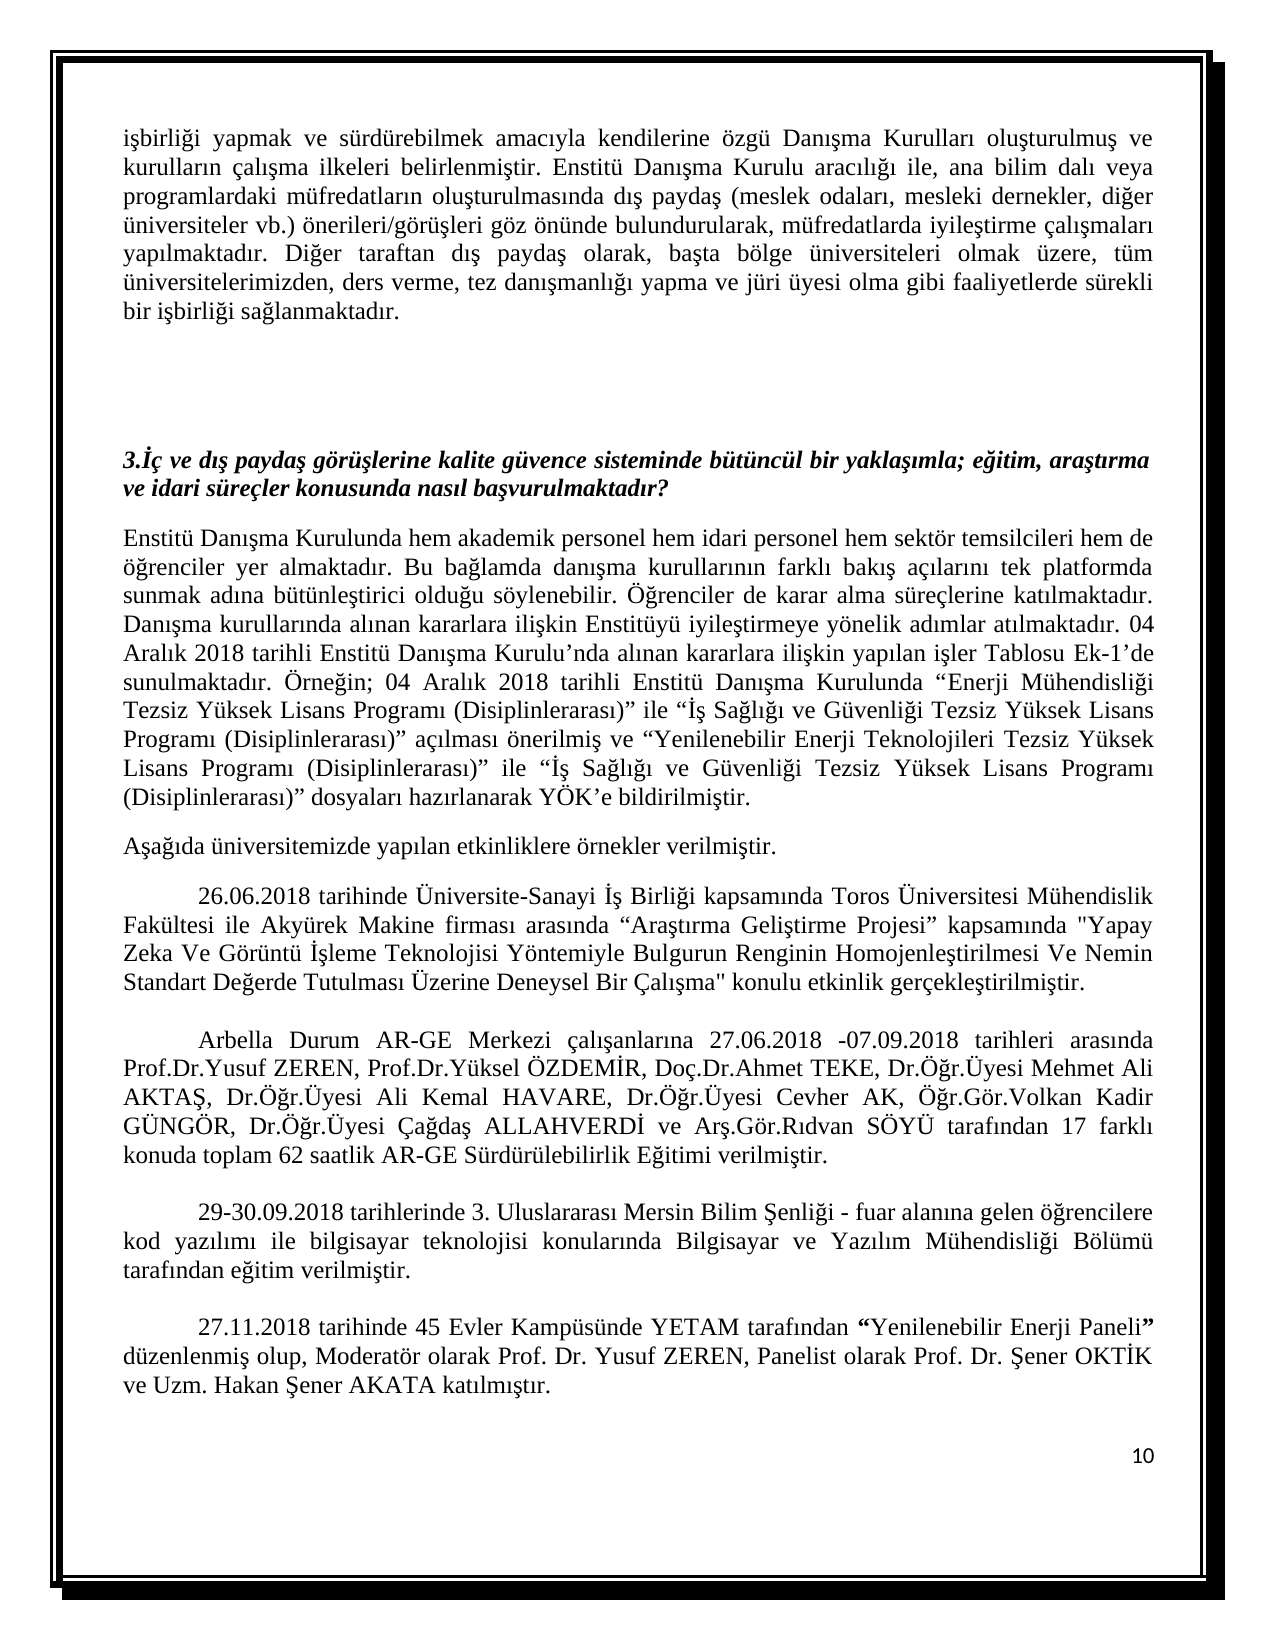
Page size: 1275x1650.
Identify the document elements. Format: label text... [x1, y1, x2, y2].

text Aşağıda üniversitemizde yapılan etkinliklere örnekler verilmiştir. [123, 831, 1154, 860]
text Arbella Durum AR-GE Merkezi çalışanlarına 27.06.2018 -07.09.2018 tarihleri arasında Prof.Dr.Yusuf ZEREN, Prof.Dr.Yüksel ÖZDEMİR, Doç.Dr.Ahmet TEKE, Dr.Öğr.Üyesi Mehmet Ali AKTAŞ, Dr.Öğr.Üyesi Ali Kemal HAVARE, Dr.Öğr.Üyesi Cevher AK, Öğr.Gör.Volkan Kadir GÜNGÖR, Dr.Öğr.Üyesi Çağdaş ALLAHVERDİ ve Arş.Gör.Rıdvan SÖYÜ tarafından 17 farklı konuda toplam 62 saatlik AR-GE Sürdürülebilirlik Eğitimi verilmiştir. [123, 1025, 1154, 1168]
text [123, 123, 1154, 325]
text 26.06.2018 tarihinde Üniversite-Sanayi İş Birliği kapsamında Toros Üniversitesi Mühendislik Fakültesi ile Akyürek Makine firması arasında “Araştırma Geliştirme Projesi” kapsamında "Yapay Zeka Ve Görüntü İşleme Teknolojisi Yöntemiyle Bulgurun Renginin Homojenleştirilmesi Ve Nemin Standart Değerde Tutulması Üzerine Deneysel Bir Çalışma" konulu etkinlik gerçekleştirilmiştir. [123, 881, 1154, 996]
text Enstitü Danışma Kurulunda hem akademik personel hem idari personel hem sektör temsilcileri hem de öğrenciler yer almaktadır. Bu bağlamda danışma kurullarının farklı bakış açılarını tek platformda sunmak adına bütünleştirici olduğu söylenebilir. Öğrenciler de karar alma süreçlerine katılmaktadır. Danışma kurullarında alınan kararlara ilişkin Enstitüyü iyileştirmeye yönelik adımlar atılmaktadır. 04 Aralık 2018 tarihli Enstitü Danışma Kurulu’nda alınan kararlara ilişkin yapılan işler Tablosu Ek-1’de sunulmaktadır. Örneğin; 04 Aralık 2018 tarihli Enstitü Danışma Kurulunda “Enerji Mühendisliği Tezsiz Yüksek Lisans Programı (Disiplinlerarası)” ile “İş Sağlığı ve Güvenliği Tezsiz Yüksek Lisans Programı (Disiplinlerarası)” açılması önerilmiş ve “Yenilenebilir Enerji Teknolojileri Tezsiz Yüksek Lisans Programı (Disiplinlerarası)” ile “İş Sağlığı ve Güvenliği Tezsiz Yüksek Lisans Programı (Disiplinlerarası)” dosyaları hazırlanarak YÖK’e bildirilmiştir. [123, 523, 1154, 811]
text 27.11.2018 tarihinde 45 Evler Kampüsünde YETAM tarafından “Yenilenebilir Enerji Paneli” düzenlenmiş olup, Moderatör olarak Prof. Dr. Yusuf ZEREN, Panelist olarak Prof. Dr. Şener OKTİK ve Uzm. Hakan Şener AKATA katılmıştır. [123, 1312, 1154, 1398]
text 29-30.09.2018 tarihlerinde 3. Uluslararası Mersin Bilim Şenliği - fuar alanına gelen öğrencilere kod yazılımı ile bilgisayar teknolojisi konularında Bilgisayar ve Yazılım Mühendisliği Bölümü tarafından eğitim verilmiştir. [123, 1197, 1154, 1283]
text 3.İç ve dış paydaş görüşlerine kalite güvence sisteminde bütüncül bir yaklaşımla; eğitim, araştırma ve idari süreçler konusunda nasıl başvurulmaktadır? [123, 445, 1154, 502]
